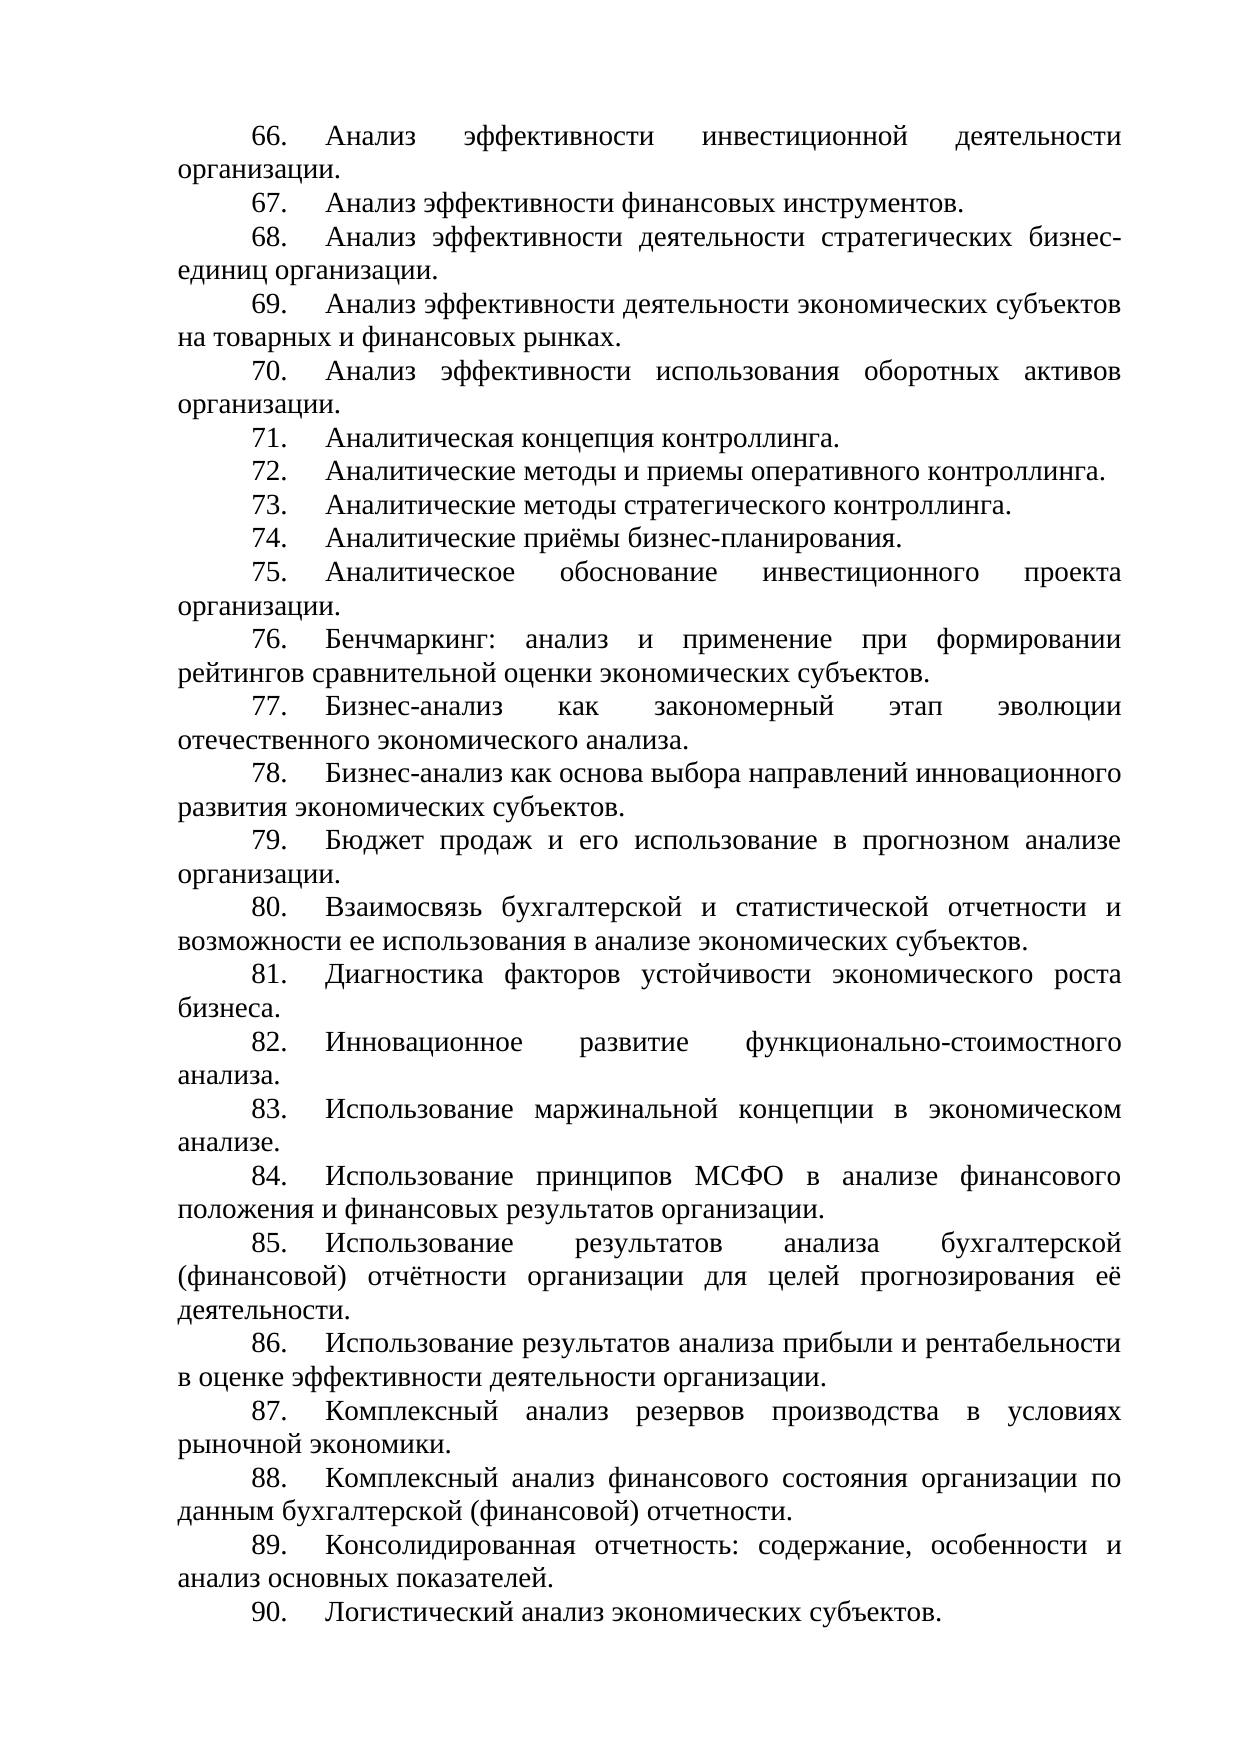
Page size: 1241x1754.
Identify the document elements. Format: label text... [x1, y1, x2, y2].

list Консолидированная отчетность: содержание, особенности и анализ основных показателей. [177, 1527, 1122, 1594]
list Аналитические методы и приемы оперативного контроллинга. [177, 453, 1122, 487]
list Бенчмаркинг: анализ и применение при формировании рейтингов сравнительной оценки экономических субъектов. [177, 621, 1122, 688]
list Аналитические приёмы бизнес-планирования. [177, 521, 1122, 554]
list Анализ эффективности деятельности стратегических бизнес-единиц организации. [177, 219, 1122, 286]
list Логистический анализ экономических субъектов. [177, 1594, 1122, 1627]
list Анализ эффективности использования оборотных активов организации. [177, 353, 1122, 420]
list Бизнес-анализ как основа выбора направлений инновационного развития экономических субъектов. [177, 755, 1122, 822]
list Диагностика факторов устойчивости экономического роста бизнеса. [177, 957, 1122, 1024]
list Инновационное развитие функционально-стоимостного анализа. [177, 1024, 1122, 1091]
list Аналитическое обоснование инвестиционного проекта организации. [177, 554, 1122, 621]
list Бизнес-анализ как закономерный этап эволюции отечественного экономического анализа. [177, 688, 1122, 755]
list Анализ эффективности инвестиционной деятельности организации. [177, 118, 1122, 185]
list Комплексный анализ резервов производства в условиях рыночной экономики. [177, 1393, 1122, 1460]
list Использование принципов МСФО в анализе финансового положения и финансовых результатов организации. [177, 1158, 1122, 1225]
list Использование результатов анализа бухгалтерской (финансовой) отчётности организации для целей прогнозирования её деятельности. [177, 1225, 1122, 1326]
list Использование результатов анализа прибыли и рентабельности в оценке эффективности деятельности организации. [177, 1326, 1122, 1393]
list Анализ эффективности деятельности экономических субъектов на товарных и финансовых рынках. [177, 286, 1122, 353]
list Комплексный анализ финансового состояния организации по данным бухгалтерской (финансовой) отчетности. [177, 1460, 1122, 1527]
list Аналитические методы стратегического контроллинга. [177, 487, 1122, 521]
list Анализ эффективности финансовых инструментов. [177, 185, 1122, 219]
list Взаимосвязь бухгалтерской и статистической отчетности и возможности ее использования в анализе экономических субъектов. [177, 889, 1122, 957]
list Использование маржинальной концепции в экономическом анализе. [177, 1091, 1122, 1158]
list Бюджет продаж и его использование в прогнозном анализе организации. [177, 822, 1122, 889]
list Аналитическая концепция контроллинга. [177, 420, 1122, 453]
